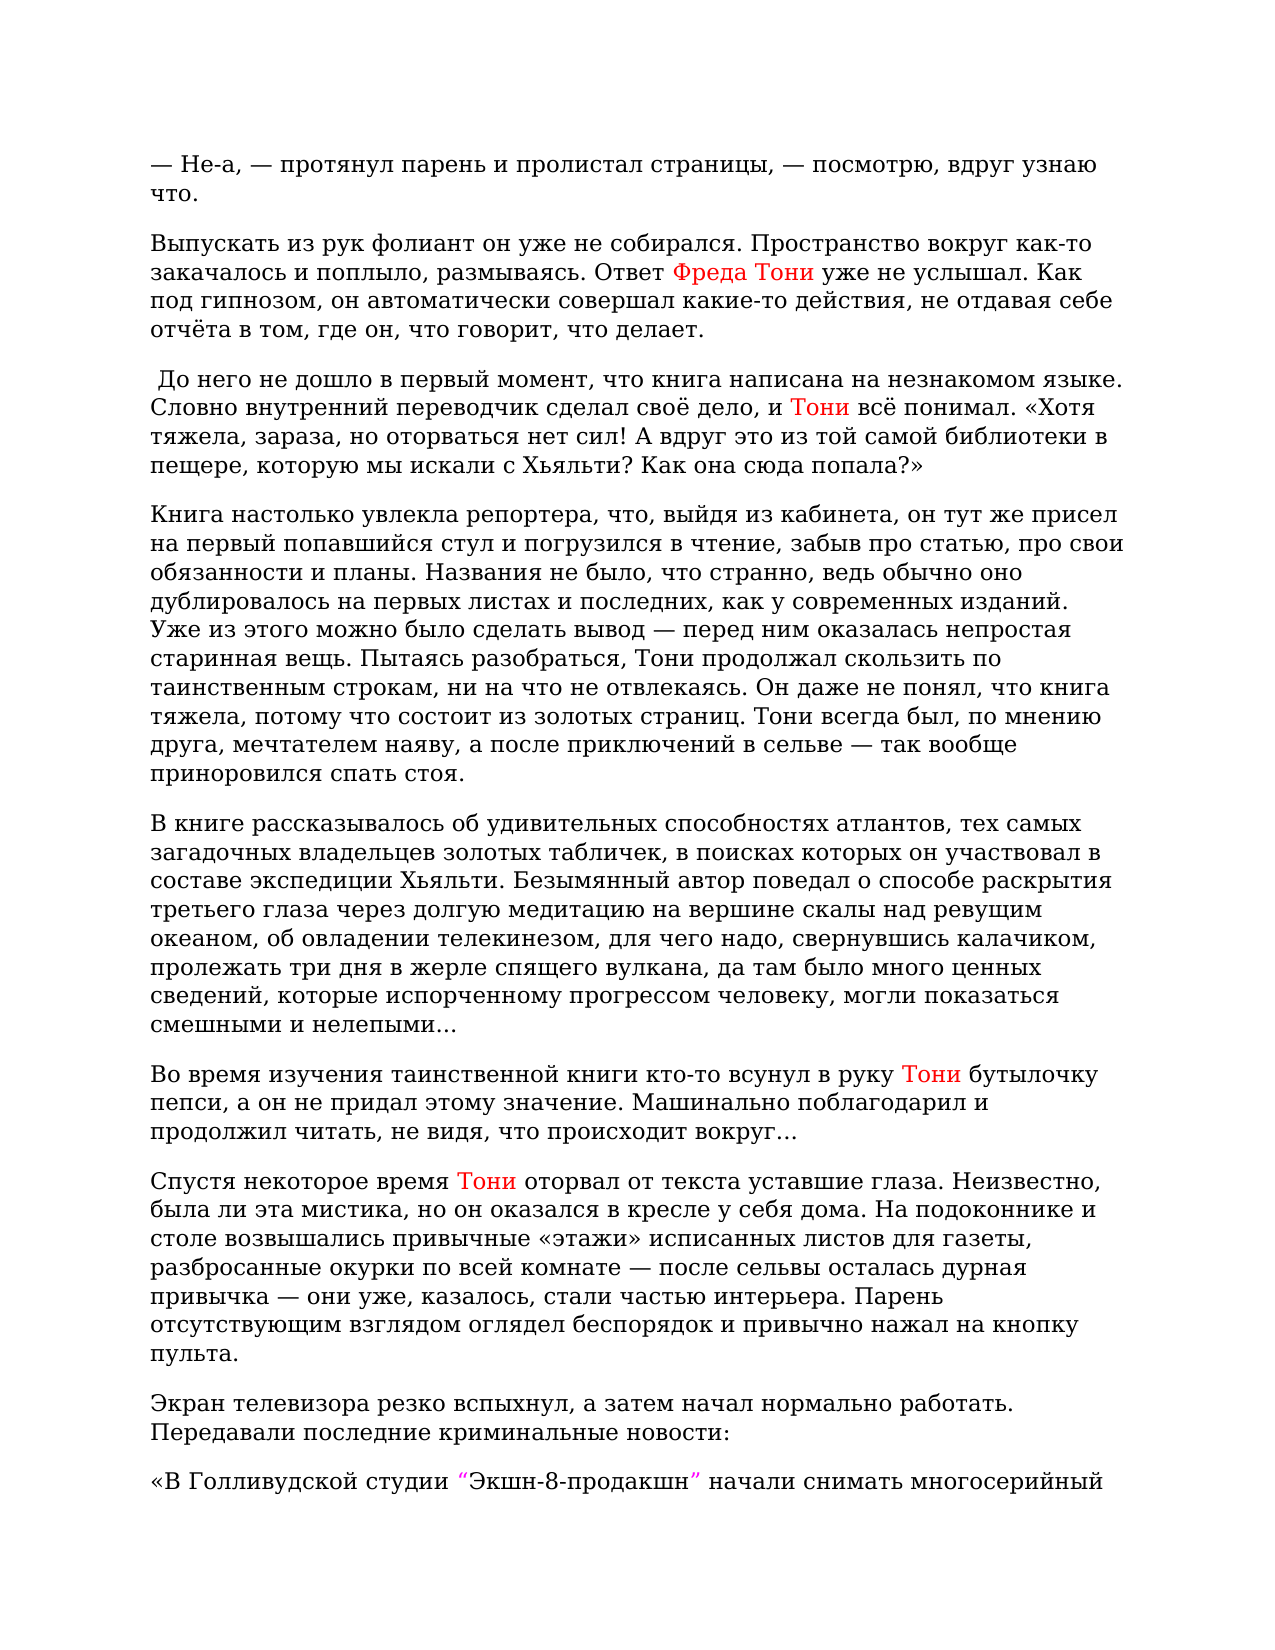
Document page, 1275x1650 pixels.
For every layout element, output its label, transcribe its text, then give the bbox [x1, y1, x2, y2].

text Книга настолько увлекла репортера, что, выйдя из кабинета, он тут же присел на первый попавшийся стул и погрузился в чтение, забыв про статью, про свои обязанности и планы. Названия не было, что странно, ведь обычно оно дублировалось на первых листах и последних, как у современных изданий. Уже из этого можно было сделать вывод — перед ним оказалась непростая старинная вещь. Пытаясь разобраться, Тони продолжал скользить по таинственным строкам, ни на что не отвлекаясь. Он даже не понял, что книга тяжела, потому что состоит из золотых страниц. Тони всегда был, по мнению друга, мечтателем наяву, а после приключений в сельве — так вообще приноровился спать стоя. [150, 500, 1125, 787]
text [150, 1467, 1125, 1495]
text Во время изучения таинственной книги кто-то всунул в руку Тони бутылочку пепси, а он не придал этому значение. Машинально поблагодарил и продолжил читать, не видя, что происходит вокруг... [150, 1059, 1125, 1145]
text Спустя некоторое время Тони оторвал от текста уставшие глаза. Неизвестно, была ли эта мистика, но он оказался в кресле у себя дома. На подоконнике и столе возвышались привычные «этажи» исписанных листов для газеты, разбросанные окурки по всей комнате — после сельвы осталась дурная привычка — они уже, казалось, стали частью интерьера. Парень отсутствующим взглядом оглядел беспорядок и привычно нажал на кнопку пульта. [150, 1166, 1125, 1367]
text В книге рассказывалось об удивительных способностях атлантов, тех самых загадочных владельцев золотых табличек, в поисках которых он участвовал в составе экспедиции Хьяльти. Безымянный автор поведал о способе раскрытия третьего глаза через долгую медитацию на вершине скалы над ревущим океаном, об овладении телекинезом, для чего надо, свернувшись калачиком, пролежать три дня в жерле спящего вулкана, да там было много ценных сведений, которые испорченному прогрессом человеку, могли показаться смешными и нелепыми... [150, 808, 1125, 1038]
text Выпускать из рук фолиант он уже не собирался. Пространство вокруг как-то закачалось и поплыло, размываясь. Ответ Фреда Тони уже не услышал. Как под гипнозом, он автоматически совершал какие-то действия, не отдавая себе отчёта в том, где он, что говорит, что делает. [150, 228, 1125, 343]
text Экран телевизора резко вспыхнул, а затем начал нормально работать. Передавали последние криминальные новости: [150, 1388, 1125, 1446]
text До него не дошло в первый момент, что книга написана на незнакомом языке. Словно внутренний переводчик сделал своё дело, и Тони всё понимал. «Хотя тяжела, зараза, но оторваться нет сил! А вдруг это из той самой библиотеки в пещере, которую мы искали с Хьяльти? Как она сюда попала?» [150, 364, 1125, 479]
text — Не-а, — протянул парень и пролистал страницы, — посмотрю, вдруг узнаю что. [150, 150, 1125, 207]
